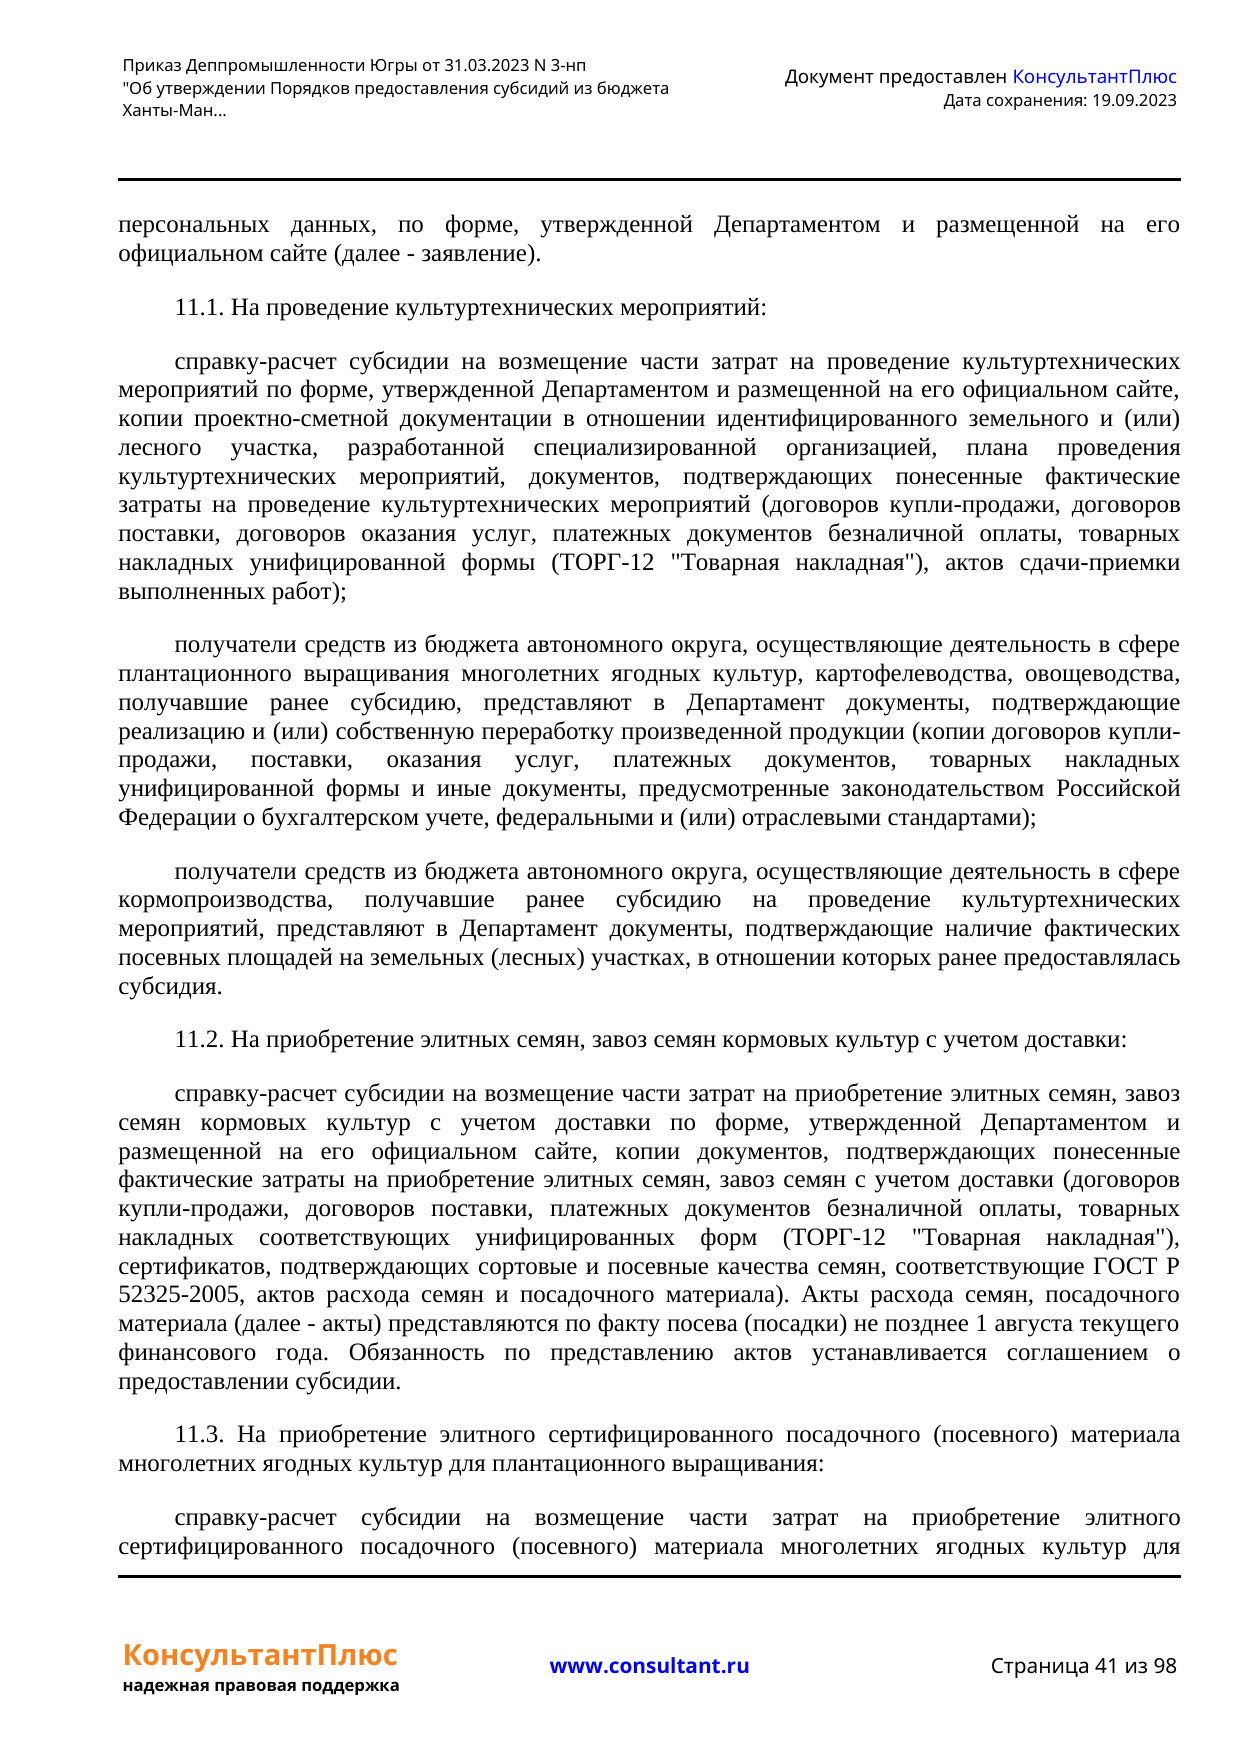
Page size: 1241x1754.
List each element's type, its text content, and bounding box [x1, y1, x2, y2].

text 11.3. На приобретение элитного сертифицированного посадочного (посевного) материала многолетних ягодных культур для плантационного выращивания: [118, 1419, 1181, 1477]
text 11.1. На проведение культуртехнических мероприятий: [118, 292, 1181, 321]
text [118, 209, 1181, 267]
text получатели средств из бюджета автономного округа, осуществляющие деятельность в сфере кормопроизводства, получавшие ранее субсидию на проведение культуртехнических мероприятий, представляют в Департамент документы, подтверждающие наличие фактических посевных площадей на земельных (лесных) участках, в отношении которых ранее предоставлялась субсидия. [118, 856, 1181, 999]
text получатели средств из бюджета автономного округа, осуществляющие деятельность в сфере плантационного выращивания многолетних ягодных культур, картофелеводства, овощеводства, получавшие ранее субсидию, представляют в Департамент документы, подтверждающие реализацию и (или) собственную переработку произведенной продукции (копии договоров купли-продажи, поставки, оказания услуг, платежных документов, товарных накладных унифицированной формы и иные документы, предусмотренные законодательством Российской Федерации о бухгалтерском учете, федеральными и (или) отраслевыми стандартами); [118, 629, 1181, 831]
text справку-расчет субсидии на возмещение части затрат на проведение культуртехнических мероприятий по форме, утвержденной Департаментом и размещенной на его официальном сайте, копии проектно-сметной документации в отношении идентифицированного земельного и (или) лесного участка, разработанной специализированной организацией, плана проведения культуртехнических мероприятий, документов, подтверждающих понесенные фактические затраты на проведение культуртехнических мероприятий (договоров купли-продажи, договоров поставки, договоров оказания услуг, платежных документов безналичной оплаты, товарных накладных унифицированной формы (ТОРГ-12 "Товарная накладная"), актов сдачи-приемки выполненных работ); [118, 346, 1181, 604]
text справку-расчет субсидии на возмещение части затрат на приобретение элитных семян, завоз семян кормовых культур с учетом доставки по форме, утвержденной Департаментом и размещенной на его официальном сайте, копии документов, подтверждающих понесенные фактические затраты на приобретение элитных семян, завоз семян с учетом доставки (договоров купли-продажи, договоров поставки, платежных документов безналичной оплаты, товарных накладных соответствующих унифицированных форм (ТОРГ-12 "Товарная накладная"), сертификатов, подтверждающих сортовые и посевные качества семян, соответствующие ГОСТ Р 52325-2005, актов расхода семян и посадочного материала). Акты расхода семян, посадочного материала (далее - акты) представляются по факту посева (посадки) не позднее 1 августа текущего финансового года. Обязанность по представлению актов устанавливается соглашением о предоставлении субсидии. [118, 1078, 1181, 1394]
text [118, 1502, 1181, 1559]
text 11.2. На приобретение элитных семян, завоз семян кормовых культур с учетом доставки: [118, 1024, 1181, 1053]
